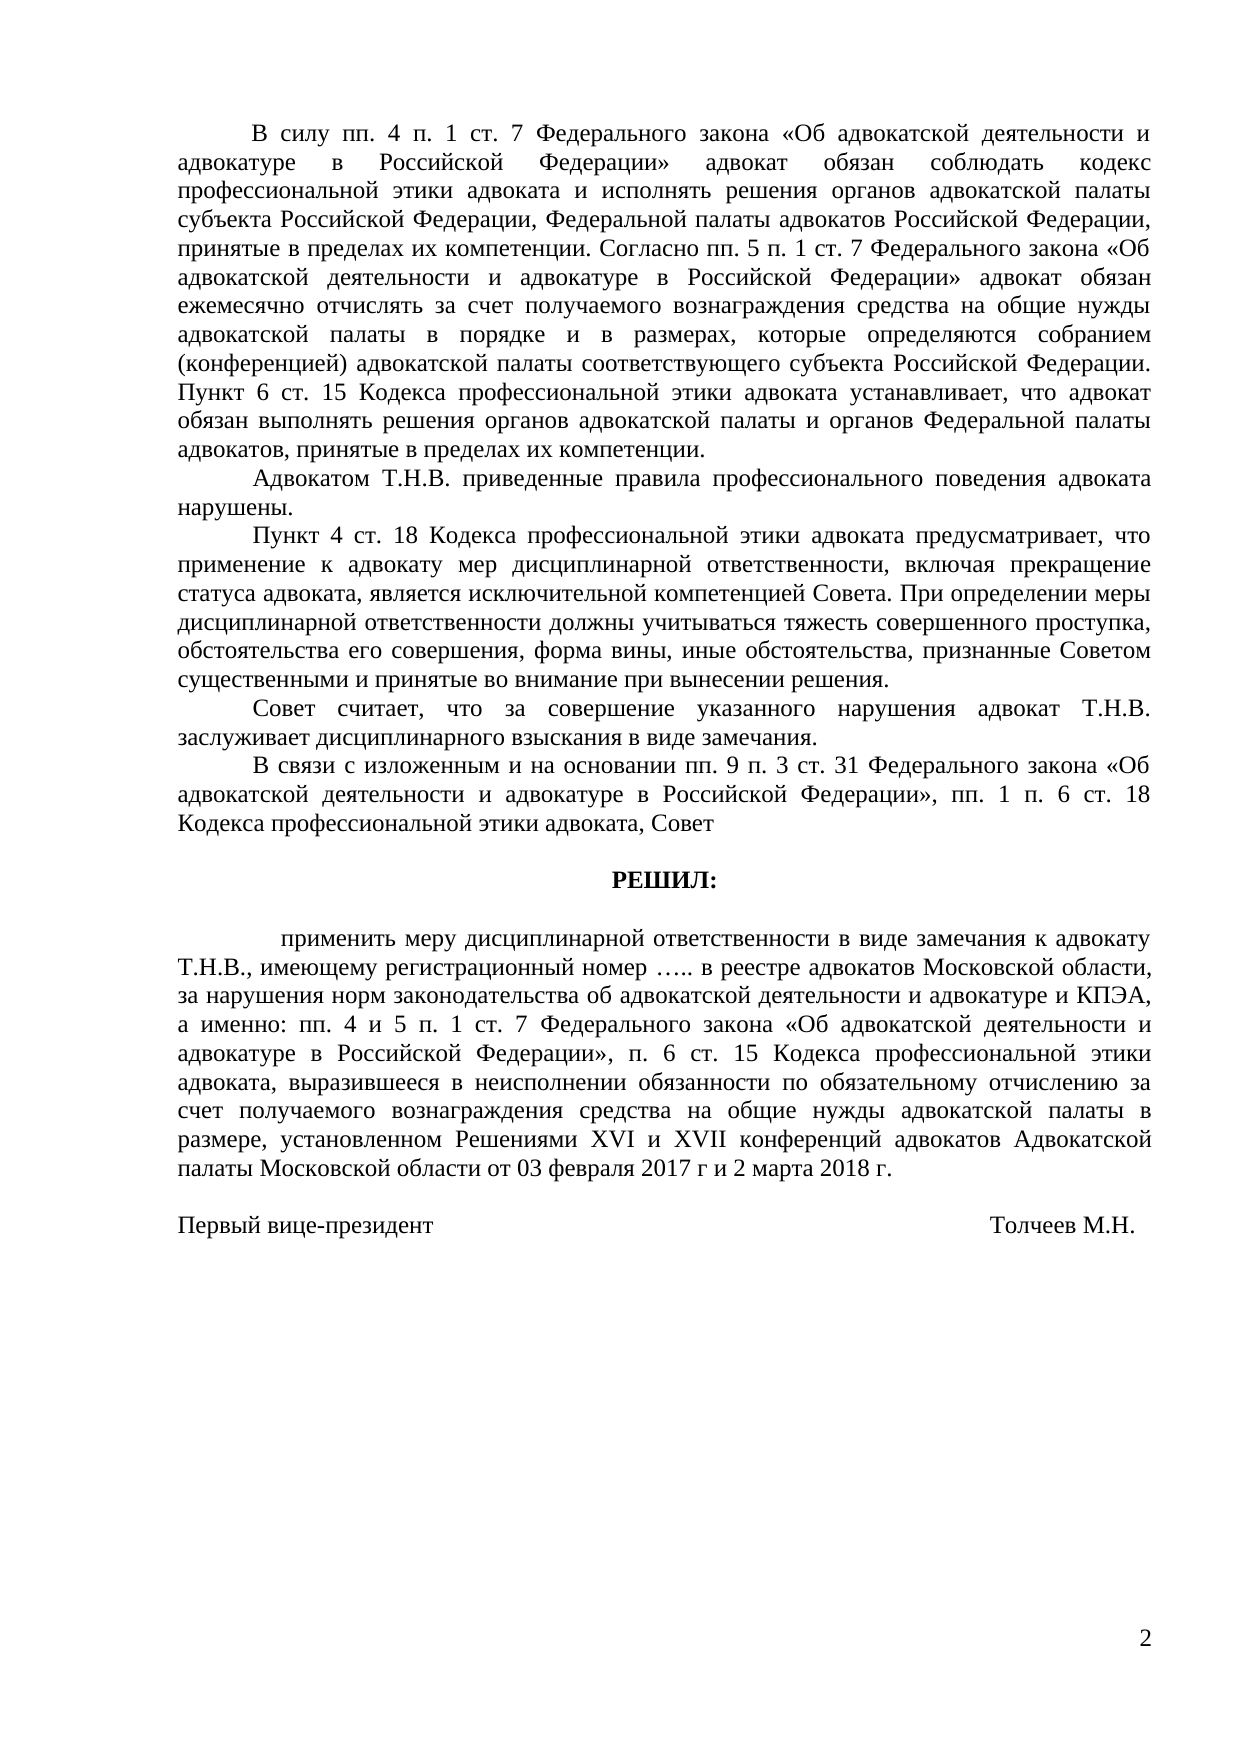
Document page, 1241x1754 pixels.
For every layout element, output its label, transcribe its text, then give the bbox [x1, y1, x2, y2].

text РЕШИЛ: [177, 866, 1152, 894]
text Первый вице-президент Толчеев М.Н. [177, 1211, 1152, 1239]
text Адвокатом Т.Н.В. приведенные правила профессионального поведения адвоката нарушены. [177, 463, 1152, 521]
text Пункт 4 ст. 18 Кодекса профессиональной этики адвоката предусматривает, что применение к адвокату мер дисциплинарной ответственности, включая прекращение статуса адвоката, является исключительной компетенцией Совета. При определении меры дисциплинарной ответственности должны учитываться тяжесть совершенного проступка, обстоятельства его совершения, форма вины, иные обстоятельства, признанные Советом существенными и принятые во внимание при вынесении решения. [177, 521, 1152, 693]
text В силу пп. 4 п. 1 ст. 7 Федерального закона «Об адвокатской деятельности и адвокатуре в Российской Федерации» адвокат обязан соблюдать кодекс профессиональной этики адвоката и исполнять решения органов адвокатской палаты субъекта Российской Федерации, Федеральной палаты адвокатов Российской Федерации, принятые в пределах их компетенции. Согласно пп. 5 п. 1 ст. 7 Федерального закона «Об адвокатской деятельности и адвокатуре в Российской Федерации» адвокат обязан ежемесячно отчислять за счет получаемого вознаграждения средства на общие нужды адвокатской палаты в порядке и в размерах, которые определяются собранием (конференцией) адвокатской палаты соответствующего субъекта Российской Федерации. Пункт 6 ст. 15 Кодекса профессиональной этики адвоката устанавливает, что адвокат обязан выполнять решения органов адвокатской палаты и органов Федеральной палаты адвокатов, принятые в пределах их компетенции. [177, 118, 1152, 463]
text Совет считает, что за совершение указанного нарушения адвокат Т.Н.В. заслуживает дисциплинарного взыскания в виде замечания. [177, 693, 1152, 751]
text применить меру дисциплинарной ответственности в виде замечания к адвокату Т.Н.В., имеющему регистрационный номер ….. в реестре адвокатов Московской области, за нарушения норм законодательства об адвокатской деятельности и адвокатуре и КПЭА, а именно: пп. 4 и 5 п. 1 ст. 7 Федерального закона «Об адвокатской деятельности и адвокатуре в Российской Федерации», п. 6 ст. 15 Кодекса профессиональной этики адвоката, выразившееся в неисполнении обязанности по обязательному отчислению за счет получаемого вознаграждения средства на общие нужды адвокатской палаты в размере, установленном Решениями XVI и XVII конференций адвокатов Адвокатской палаты Московской области от 03 февраля 2017 г и 2 марта 2018 г. [177, 923, 1152, 1182]
text В связи с изложенным и на основании пп. 9 п. 3 ст. 31 Федерального закона «Об адвокатской деятельности и адвокатуре в Российской Федерации», пп. 1 п. 6 ст. 18 Кодекса профессиональной этики адвоката, Совет [177, 751, 1152, 837]
